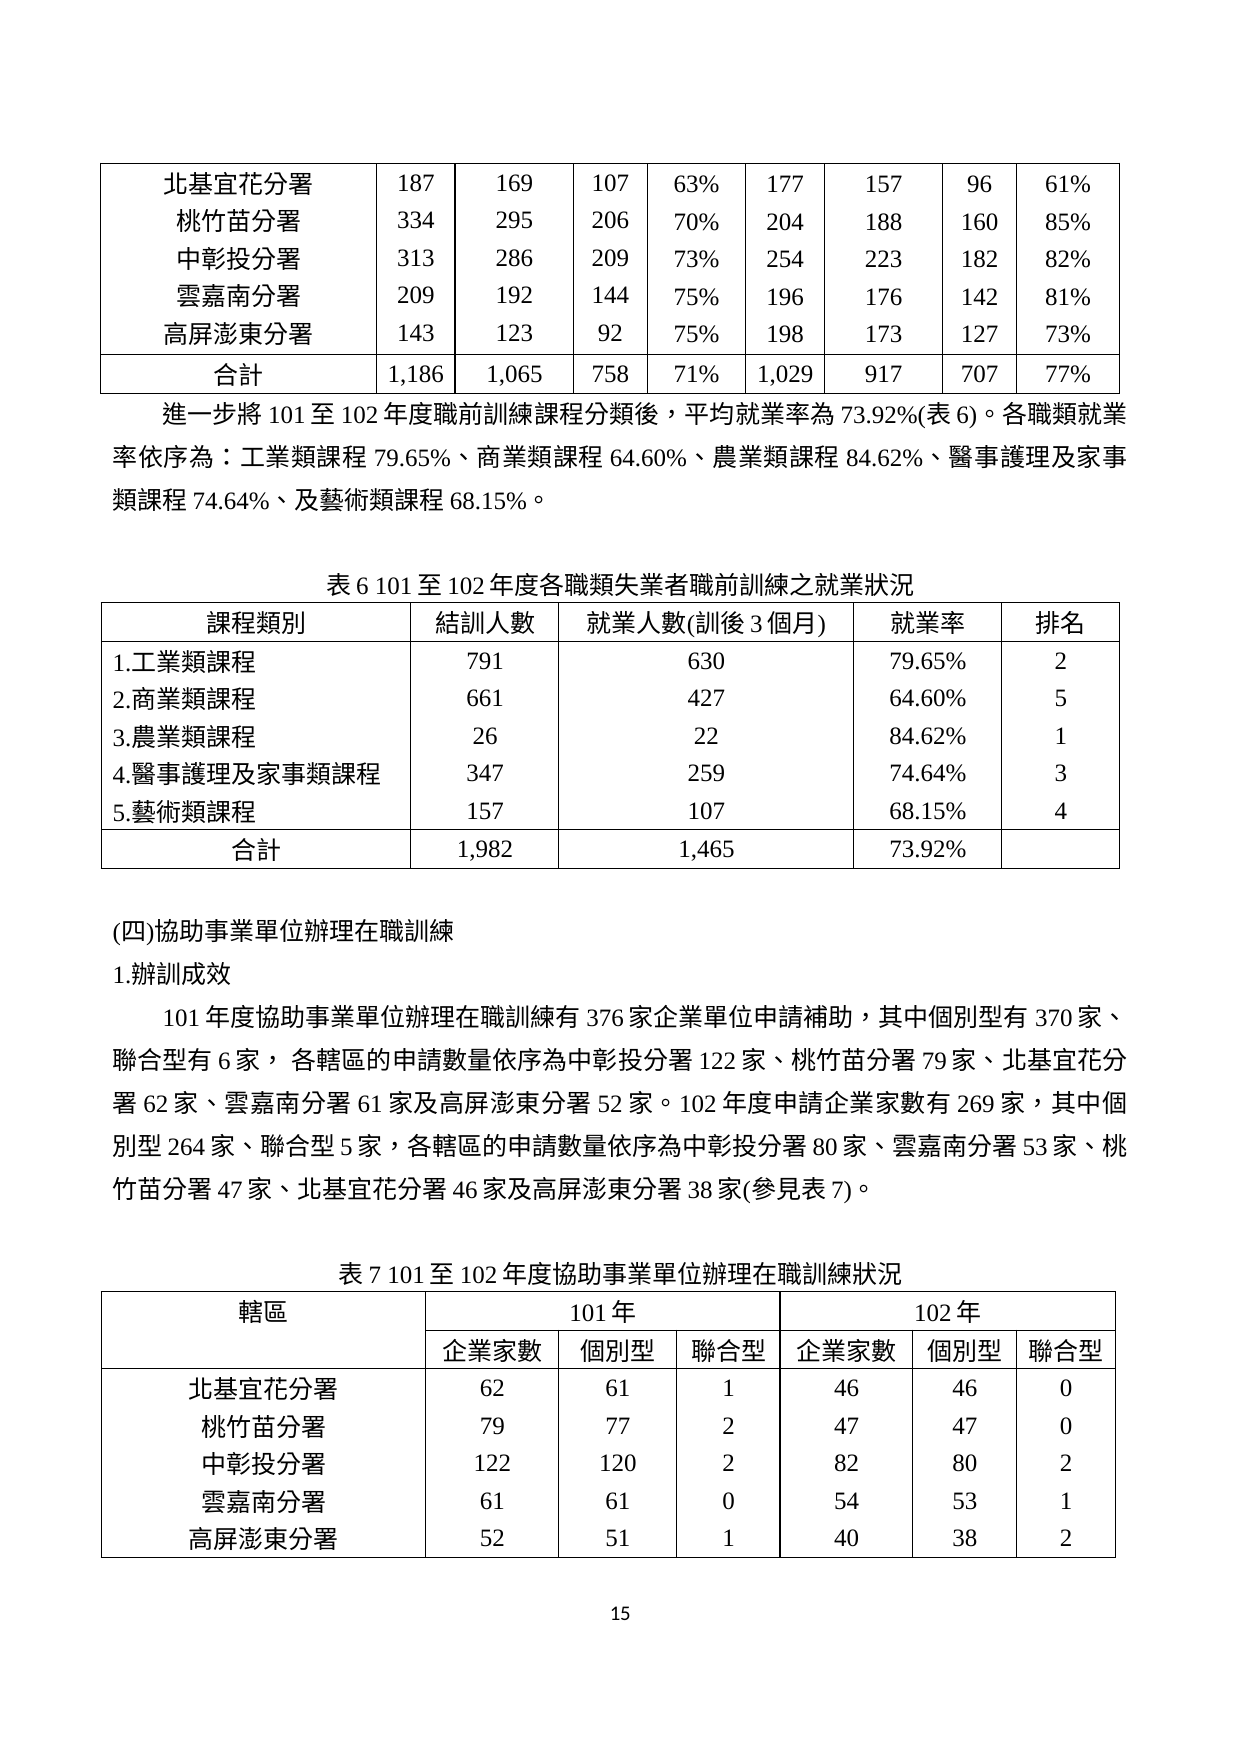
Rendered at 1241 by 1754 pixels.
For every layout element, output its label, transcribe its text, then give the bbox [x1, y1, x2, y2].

table_cell 71% [648, 355, 745, 393]
table_cell 77% [1017, 355, 1119, 393]
table_header 101年 [426, 1292, 779, 1329]
table_cell 917 [825, 355, 942, 393]
table_cell 62 79 122 61 52 [426, 1369, 558, 1557]
table_cell 1,065 [456, 355, 573, 393]
text 101年度協助事業單位辦理在職訓練有376家企業單位申請補助，其中個別型有370家、聯合型有6家， 各轄區的申請數量依序為中彰投分署122家、桃竹苗分署79家、北基宜花分署62家、雲嘉南分署61家及高屏澎東分署52家。102年度申請企業家數有269家，其中個別型264家、聯合型5家，各轄區的申請數量依序為中彰投分署80家、雲嘉南分署53家、桃竹苗分署47家、北基宜花分署46家及高屏澎東分署38家(參見表7)。 [112, 996, 1128, 1206]
table_cell 企業家數 [781, 1331, 912, 1368]
text (四)協助事業單位辦理在職訓練 [112, 911, 1128, 948]
text 表7 101至102年度協助事業單位辦理在職訓練狀況 [112, 1253, 1128, 1291]
table_cell 2 5 1 3 4 [1002, 642, 1119, 829]
table_cell 630 427 22 259 107 [559, 642, 853, 829]
table_cell 個別型 [559, 1331, 676, 1368]
text 進一步將101至102年度職前訓練課程分類後，平均就業率為73.92%(表6)。各職類就業率依序為：工業類課程79.65%、商業類課程64.60%、農業類課程84.62%、醫事護理及家事類課程74.64%、及藝術類課程68.15%。 [112, 394, 1128, 517]
table_cell 61% 85% 82% 81% 73% [1017, 164, 1119, 354]
table_cell 169 295 286 192 123 [456, 164, 573, 354]
table_cell 合計 [102, 830, 410, 868]
table_cell 1.工業類課程 2.商業類課程 3.農業類課程 4.醫事護理及家事類課程 5.藝術類課程 [102, 642, 410, 829]
table_cell 1,029 [746, 355, 824, 393]
table_cell 46 47 82 54 40 [781, 1369, 912, 1557]
text 表6 101至102年度各職類失業者職前訓練之就業狀況 [112, 564, 1128, 602]
table_cell 707 [943, 355, 1016, 393]
table_cell 合計 [101, 355, 376, 393]
table_header 結訓人數 [411, 603, 558, 641]
table_header 102年 [781, 1292, 1115, 1329]
table_cell 61 77 120 61 51 [559, 1369, 676, 1557]
table_cell 北基宜花分署 桃竹苗分署 中彰投分署 雲嘉南分署 高屏澎東分署 [102, 1369, 425, 1557]
table_cell 1 2 2 0 1 [677, 1369, 779, 1557]
table_cell 北基宜花分署 桃竹苗分署 中彰投分署 雲嘉南分署 高屏澎東分署 [101, 164, 376, 354]
table_cell 157 188 223 176 173 [825, 164, 942, 354]
table_cell 聯合型 [677, 1331, 779, 1368]
table_cell 63% 70% 73% 75% 75% [648, 164, 745, 354]
table_cell 1,465 [559, 830, 853, 868]
table_cell 個別型 [913, 1331, 1016, 1368]
table_header 就業率 [854, 603, 1001, 641]
text 1.辦訓成效 [112, 953, 1128, 991]
table_cell 791 661 26 347 157 [411, 642, 558, 829]
table_cell 96 160 182 142 127 [943, 164, 1016, 354]
table_cell 企業家數 [426, 1331, 558, 1368]
table_cell 1,982 [411, 830, 558, 868]
table_header 就業人數(訓後3個月) [559, 603, 853, 641]
table_header 轄區 [102, 1292, 425, 1368]
table_cell 79.65% 64.60% 84.62% 74.64% 68.15% [854, 642, 1001, 829]
table_cell 758 [574, 355, 647, 393]
table_cell 187 334 313 209 143 [377, 164, 454, 354]
table_cell 177 204 254 196 198 [746, 164, 824, 354]
table_cell [1002, 830, 1119, 868]
table_cell 73.92% [854, 830, 1001, 868]
table_cell 46 47 80 53 38 [913, 1369, 1016, 1557]
table_cell 1,186 [377, 355, 454, 393]
table_cell 107 206 209 144 92 [574, 164, 647, 354]
table_header 課程類別 [102, 603, 410, 641]
table_cell 聯合型 [1017, 1331, 1115, 1368]
table_cell 0 0 2 1 2 [1017, 1369, 1115, 1557]
table_header 排名 [1002, 603, 1119, 641]
